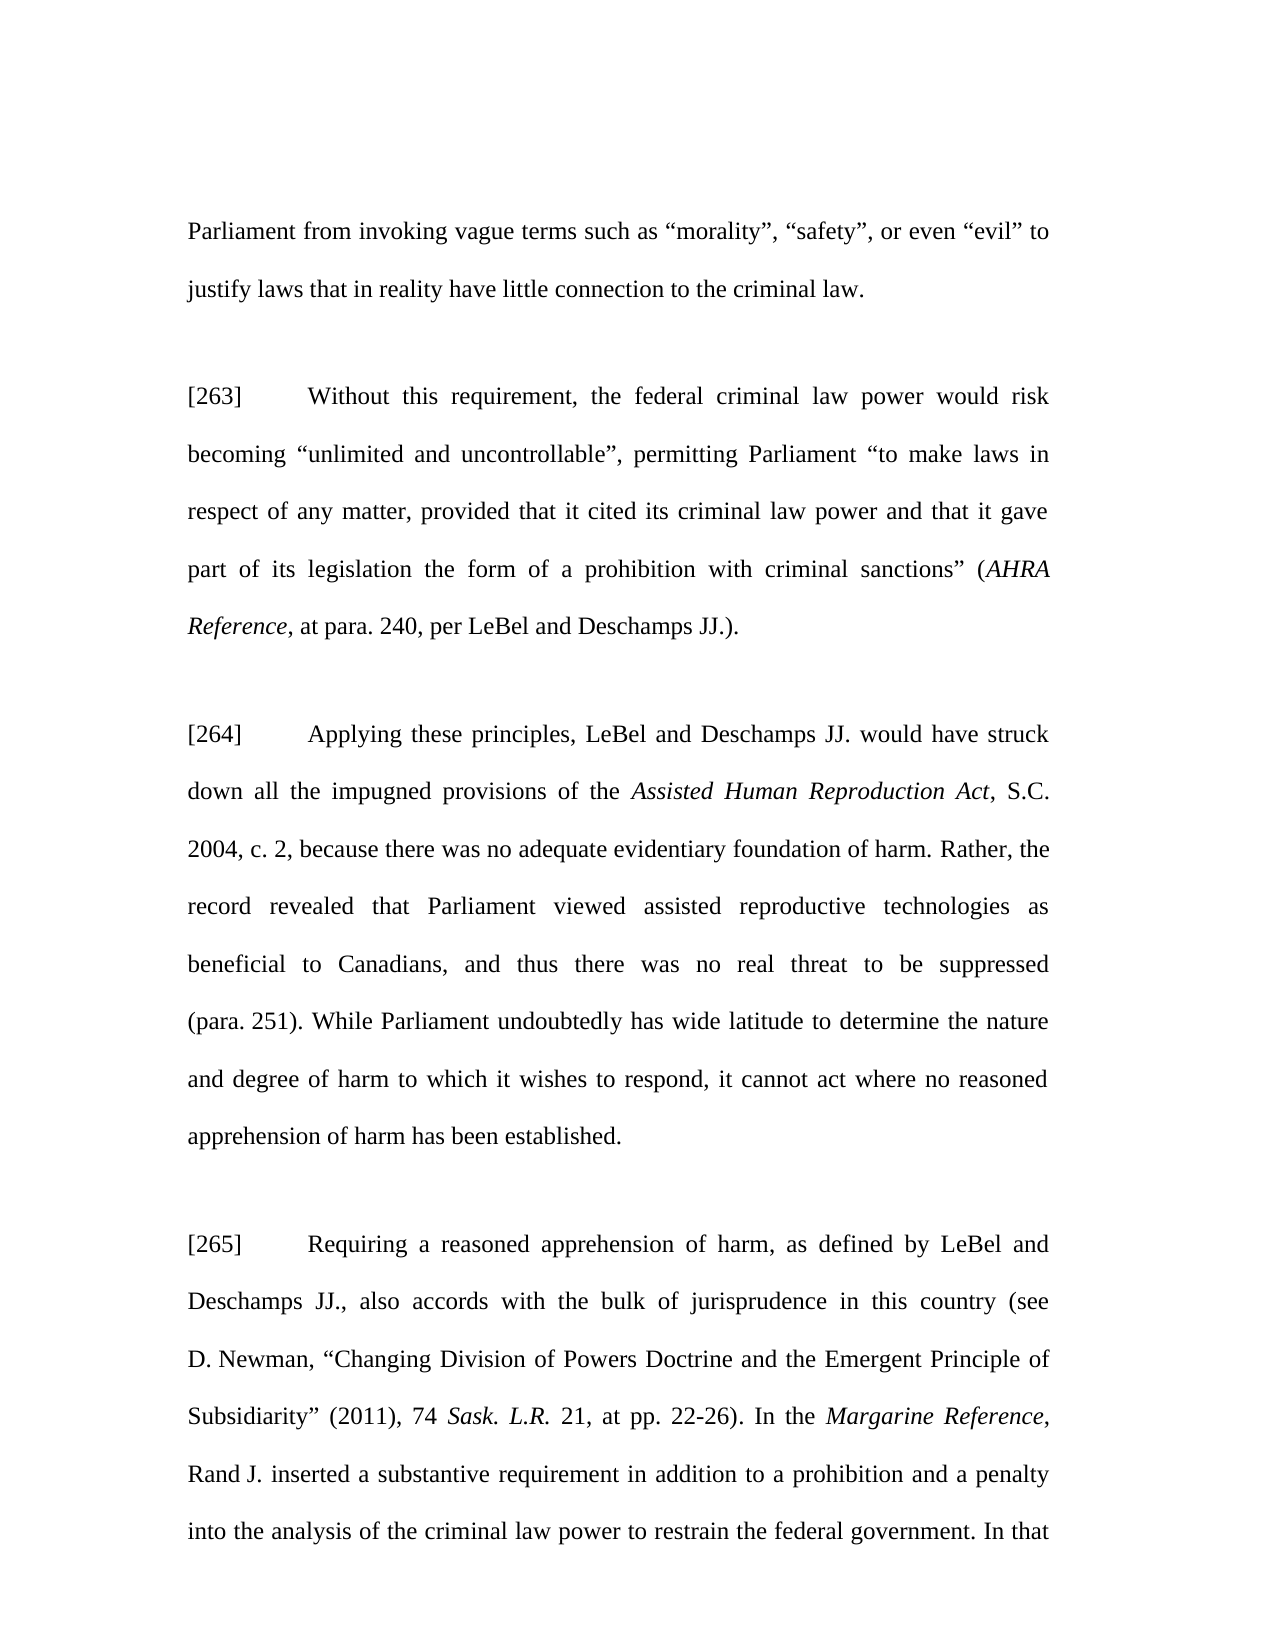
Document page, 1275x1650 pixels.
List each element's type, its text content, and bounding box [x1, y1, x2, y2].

text Without this requirement, the federal criminal law power would risk becoming “unlimited and uncontrollable”, permitting Parliament “to make laws in respect of any matter, provided that it cited its criminal law power and that it gave part of its legislation the form of a prohibition with criminal sanctions” (AHRA Reference, at para. 240, per LeBel and Deschamps JJ.). [187, 381, 1050, 640]
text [187, 1229, 1050, 1545]
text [187, 216, 1050, 303]
text Applying these principles, LeBel and Deschamps JJ. would have struck down all the impugned provisions of the Assisted Human Reproduction Act, S.C. 2004, c. 2, because there was no adequate evidentiary foundation of harm. Rather, the record revealed that Parliament viewed assisted reproductive technologies as beneficial to Canadians, and thus there was no real threat to be suppressed (para. 251). While Parliament undoubtedly has wide latitude to determine the nature and degree of harm to which it wishes to respond, it cannot act where no reasoned apprehension of harm has been established. [187, 719, 1050, 1150]
